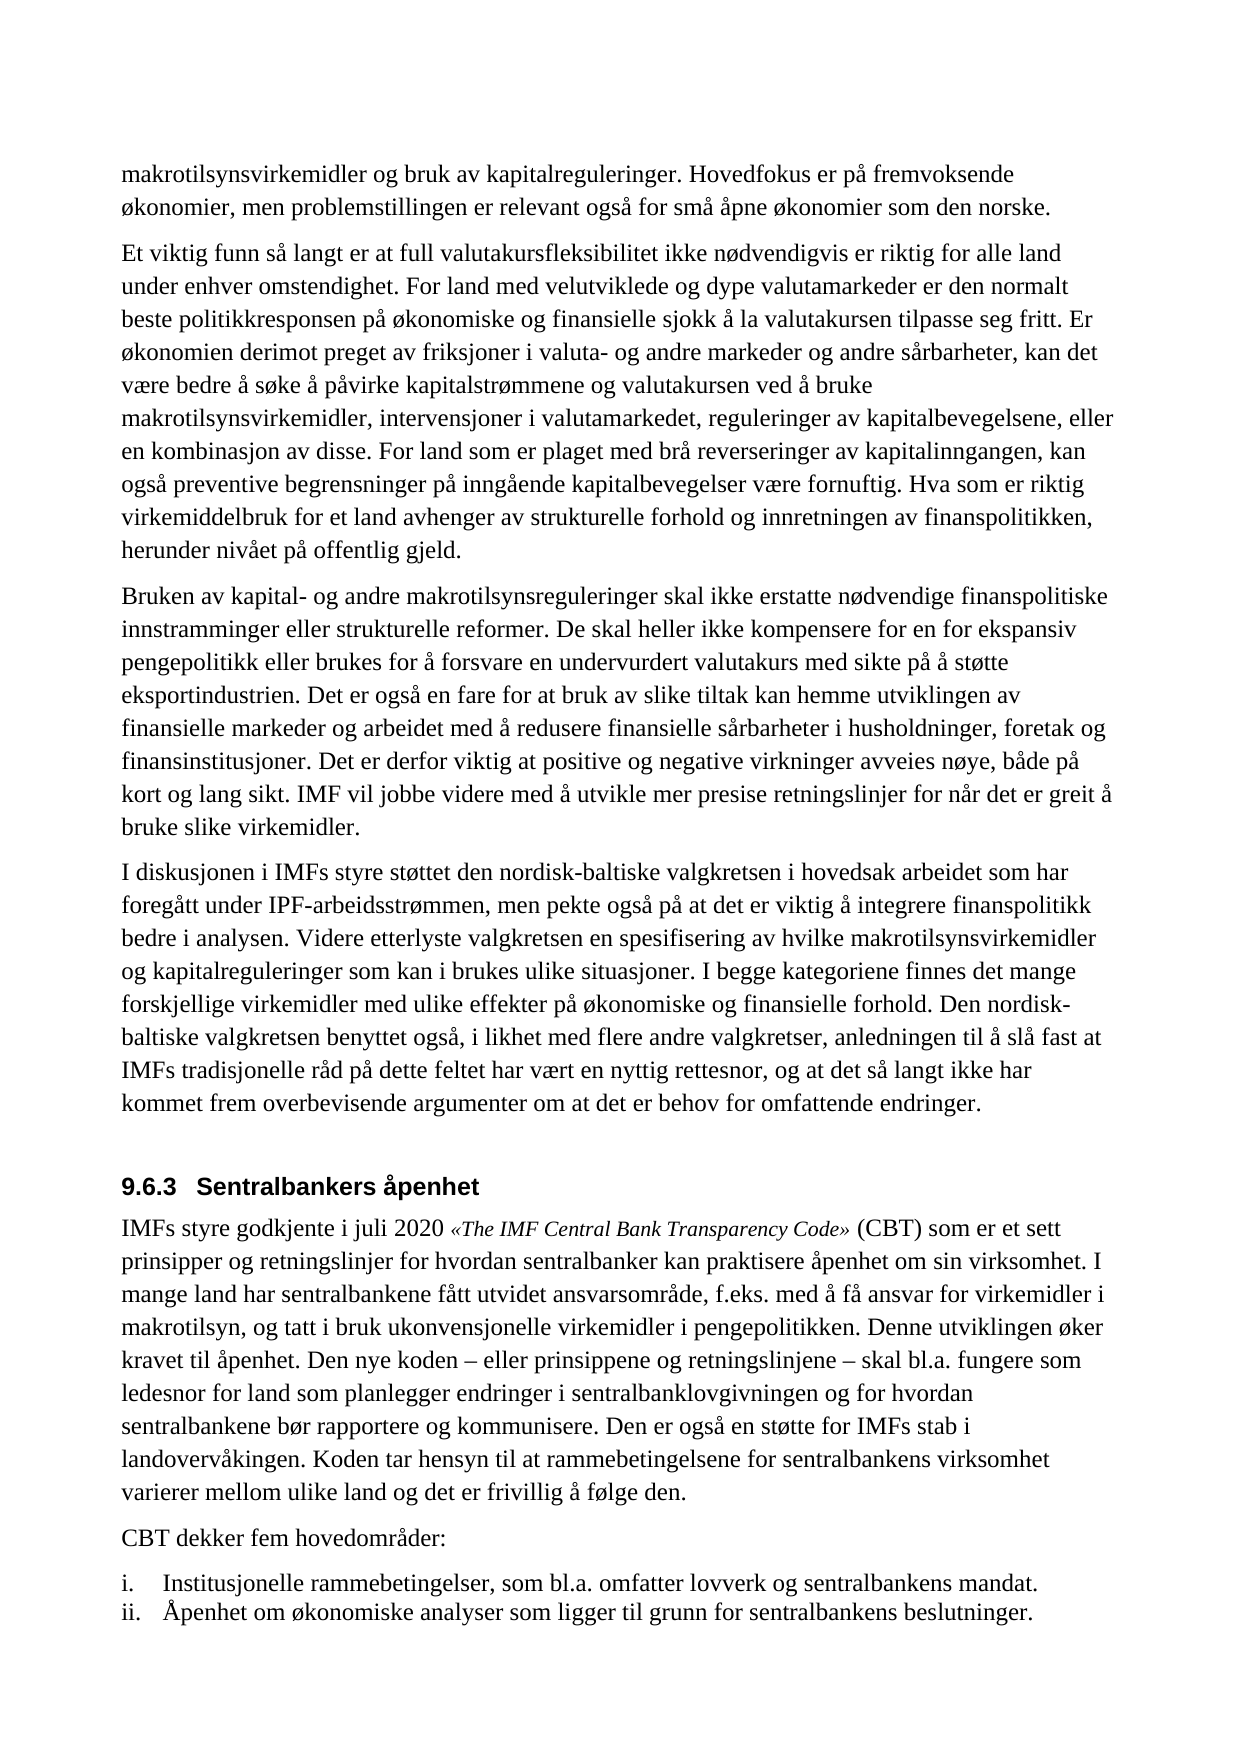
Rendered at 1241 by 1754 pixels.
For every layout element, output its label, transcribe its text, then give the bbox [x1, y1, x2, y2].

text Bruken av kapital- og andre makrotilsynsreguleringer skal ikke erstatte nødvendige finanspolitiske innstramminger eller strukturelle reformer. De skal heller ikke kompensere for en for ekspansiv pengepolitikk eller brukes for å forsvare en undervurdert valutakurs med sikte på å støtte eksportindustrien. Det er også en fare for at bruk av slike tiltak kan hemme utviklingen av finansielle markeder og arbeidet med å redusere finansielle sårbarheter i husholdninger, foretak og finansinstitusjoner. Det er derfor viktig at positive og negative virkninger avveies nøye, både på kort og lang sikt. IMF vil jobbe videre med å utvikle mer presise retningslinjer for når det er greit å bruke slike virkemidler. [121, 581, 1119, 841]
text I diskusjonen i IMFs styre støttet den nordisk-baltiske valgkretsen i hovedsak arbeidet som har foregått under IPF-arbeidsstrømmen, men pekte også på at det er viktig å integrere finanspolitikk bedre i analysen. Videre etterlyste valgkretsen en spesifisering av hvilke makrotilsynsvirkemidler og kapitalreguleringer som kan i brukes ulike situasjoner. I begge kategoriene finnes det mange forskjellige virkemidler med ulike effekter på økonomiske og finansielle forhold. Den nordisk-baltiske valgkretsen benyttet også, i likhet med flere andre valgkretser, anledningen til å slå fast at IMFs tradisjonelle råd på dette feltet har vært en nyttig rettesnor, og at det så langt ikke har kommet frem overbevisende argumenter om at det er behov for omfattende endringer. [121, 857, 1119, 1117]
text CBT dekker fem hovedområder: [121, 1523, 1119, 1551]
subtitle Sentralbankers åpenhet [121, 1172, 1119, 1200]
text IMFs styre godkjente i juli 2020 «The IMF Central Bank Transparency Code» (CBT) som er et sett prinsipper og retningslinjer for hvordan sentralbanker kan praktisere åpenhet om sin virksomhet. I mange land har sentralbankene fått utvidet ansvarsområde, f.eks. med å få ansvar for virkemidler i makrotilsyn, og tatt i bruk ukonvensjonelle virkemidler i pengepolitikken. Denne utviklingen øker kravet til åpenhet. Den nye koden – eller prinsippene og retningslinjene – skal bl.a. fungere som ledesnor for land som planlegger endringer i sentralbanklovgivningen og for hvordan sentralbankene bør rapportere og kommunisere. Den er også en støtte for IMFs stab i landovervåkingen. Koden tar hensyn til at rammebetingelsene for sentralbankens virksomhet varierer mellom ulike land og det er frivillig å følge den. [121, 1213, 1119, 1506]
list Åpenhet om økonomiske analyser som ligger til grunn for sentralbankens beslutninger. [121, 1597, 1119, 1626]
list Institusjonelle rammebetingelser, som bl.a. omfatter lovverk og sentralbankens mandat. [121, 1568, 1119, 1597]
text Et viktig funn så langt er at full valutakursfleksibilitet ikke nødvendigvis er riktig for alle land under enhver omstendighet. For land med velutviklede og dype valutamarkeder er den normalt beste politikkresponsen på økonomiske og finansielle sjokk å la valutakursen tilpasse seg fritt. Er økonomien derimot preget av friksjoner i valuta- og andre markeder og andre sårbarheter, kan det være bedre å søke å påvirke kapitalstrømmene og valutakursen ved å bruke makrotilsynsvirkemidler, intervensjoner i valutamarkedet, reguleringer av kapitalbevegelsene, eller en kombinasjon av disse. For land som er plaget med brå reverseringer av kapitalinngangen, kan også preventive begrensninger på inngående kapitalbevegelser være fornuftig. Hva som er riktig virkemiddelbruk for et land avhenger av strukturelle forhold og innretningen av finanspolitikken, herunder nivået på offentlig gjeld. [121, 238, 1119, 564]
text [121, 159, 1119, 221]
